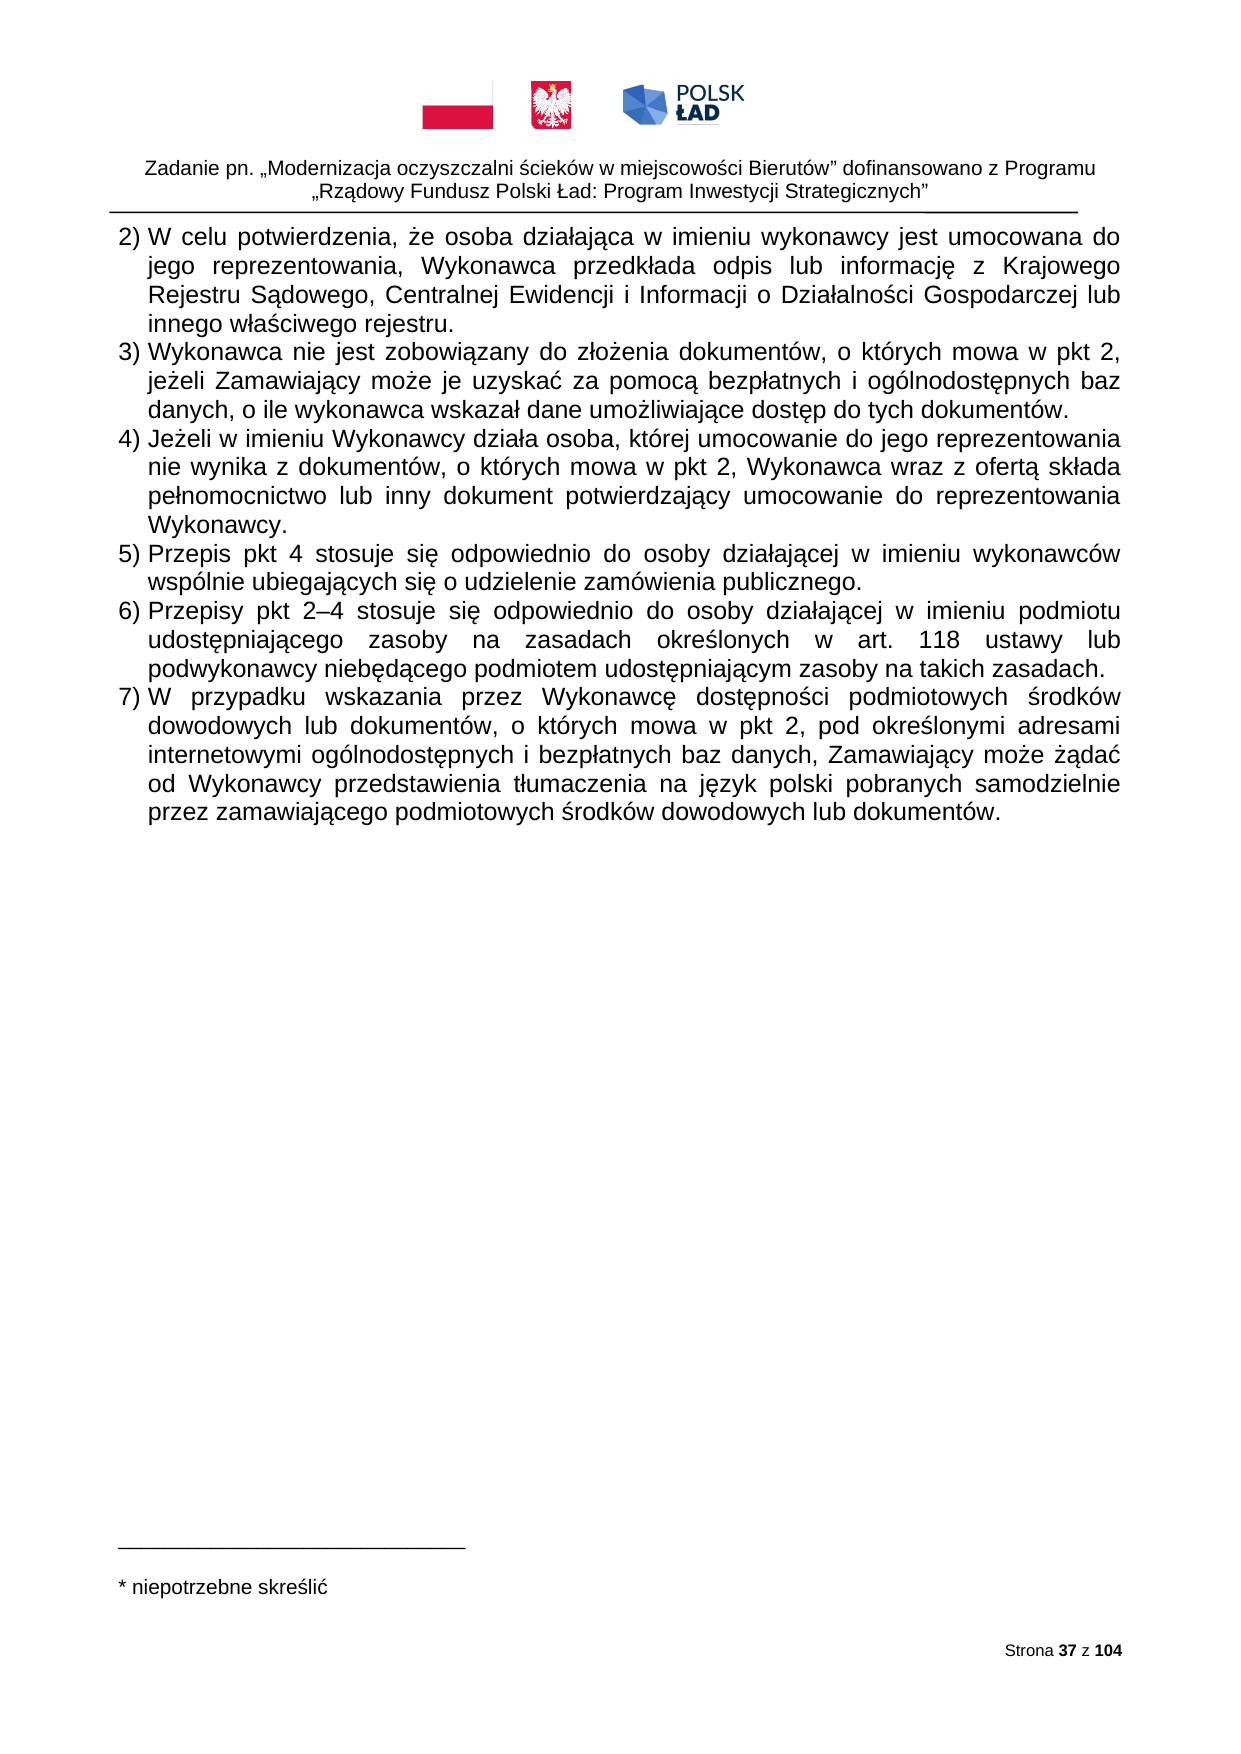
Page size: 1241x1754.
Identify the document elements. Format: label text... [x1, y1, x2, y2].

picture [623, 84, 745, 125]
picture [421, 81, 571, 129]
list W celu potwierdzenia, że osoba działająca w imieniu wykonawcy jest umocowana do jego reprezentowania, Wykonawca przedkłada odpis lub informację z Krajowego Rejestru Sądowego, Centralnej Ewidencji i Informacji o Działalności Gospodarczej lub innego właściwego rejestru. [118, 222, 1122, 337]
list Przepis pkt 4 stosuje się odpowiednio do osoby działającej w imieniu wykonawców wspólnie ubiegających się o udzielenie zamówienia publicznego. [118, 539, 1122, 596]
list Jeżeli w imieniu Wykonawcy działa osoba, której umocowanie do jego reprezentowania nie wynika z dokumentów, o których mowa w pkt 2, Wykonawca wraz z ofertą składa pełnomocnictwo lub inny dokument potwierdzający umocowanie do reprezentowania Wykonawcy. [118, 424, 1122, 539]
list Przepisy pkt 2–4 stosuje się odpowiednio do osoby działającej w imieniu podmiotu udostępniającego zasoby na zasadach określonych w art. 118 ustawy lub podwykonawcy niebędącego podmiotem udostępniającym zasoby na takich zasadach. [118, 596, 1122, 682]
list Wykonawca nie jest zobowiązany do złożenia dokumentów, o których mowa w pkt 2, jeżeli Zamawiający może je uzyskać za pomocą bezpłatnych i ogólnodostępnych baz danych, o ile wykonawca wskazał dane umożliwiające dostęp do tych dokumentów. [118, 337, 1122, 424]
text ______________________________ [118, 1526, 1122, 1550]
text * niepotrzebne skreślić [118, 1574, 1122, 1598]
list W przypadku wskazania przez Wykonawcę dostępności podmiotowych środków dowodowych lub dokumentów, o których mowa w pkt 2, pod określonymi adresami internetowymi ogólnodostępnych i bezpłatnych baz danych, Zamawiający może żądać od Wykonawcy przedstawienia tłumaczenia na język polski pobranych samodzielnie przez zamawiającego podmiotowych środków dowodowych lub dokumentów. [118, 682, 1122, 826]
